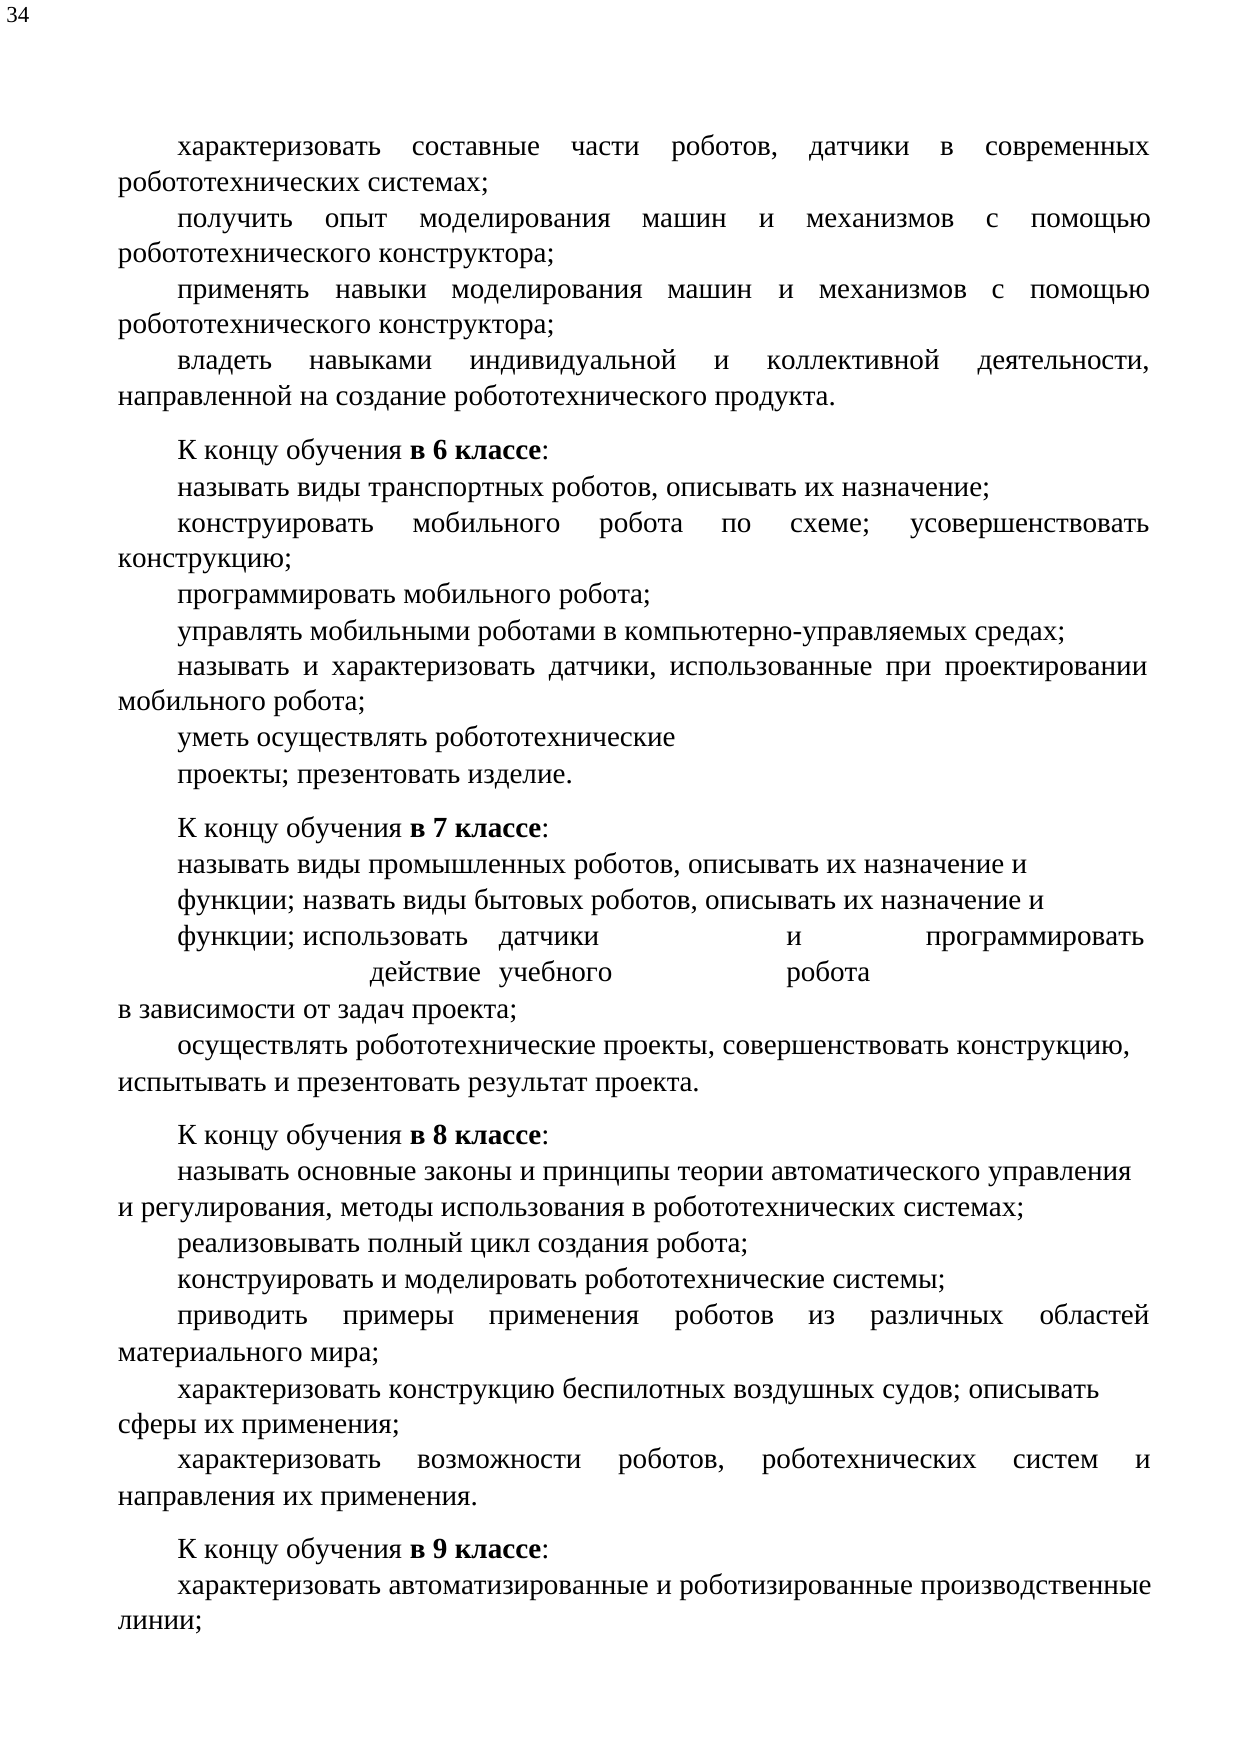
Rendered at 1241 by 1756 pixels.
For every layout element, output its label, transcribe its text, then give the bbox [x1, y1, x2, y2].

text программировать мобильного робота; [177, 576, 1167, 609]
text называть виды транспортных роботов, описывать их назначение; [177, 469, 1167, 503]
text называть виды промышленных роботов, описывать их назначение и функции; назвать виды бытовых роботов, описывать их назначение и функции; использовать датчики и программировать действие учебного робота [177, 846, 1151, 988]
text владеть навыками индивидуальной и коллективной деятельности, направленной на создание робототехнического продукта. [118, 342, 1150, 412]
text управлять мобильными роботами в компьютерно-управляемых средах; называть и характеризовать датчики, использованные при проектировании [177, 613, 1167, 681]
text характеризовать автоматизированные и роботизированные производственные линии; [118, 1567, 1167, 1636]
text в зависимости от задач проекта; [118, 991, 1167, 1024]
text называть основные законы и принципы теории автоматического управления и регулирования, методы использования в робототехнических системах; [118, 1153, 1151, 1222]
text характеризовать конструкцию беспилотных воздушных судов; описывать сферы их применения; [118, 1371, 1167, 1439]
text К концу обучения в 7 классе: [177, 810, 1167, 843]
text применять навыки моделирования машин и механизмов с помощью робототехнического конструктора; [118, 271, 1151, 340]
text К концу обучения в 8 классе: [177, 1117, 1167, 1151]
text реализовывать полный цикл создания робота; [177, 1225, 1167, 1258]
text мобильного робота; [118, 683, 1167, 717]
text приводить примеры применения роботов из различных областей материального мира; [118, 1297, 1149, 1367]
text характеризовать возможности роботов, роботехнических систем и направления их применения. [118, 1441, 1151, 1512]
text характеризовать составные части роботов, датчики в современных робототехнических системах; [118, 128, 1150, 197]
text конструировать и моделировать робототехнические системы; [177, 1261, 1167, 1294]
text получить опыт моделирования машин и механизмов с помощью робототехнического конструктора; [118, 200, 1151, 269]
text конструировать мобильного робота по схеме; усовершенствовать конструкцию; [118, 505, 1150, 574]
text К концу обучения в 6 классе: [177, 432, 1167, 466]
text К концу обучения в 9 классе: [177, 1531, 1167, 1565]
text осуществлять робототехнические проекты, совершенствовать конструкцию, испытывать и презентовать результат проекта. [118, 1027, 1151, 1097]
text уметь осуществлять робототехнические проекты; презентовать изделие. [177, 719, 794, 790]
